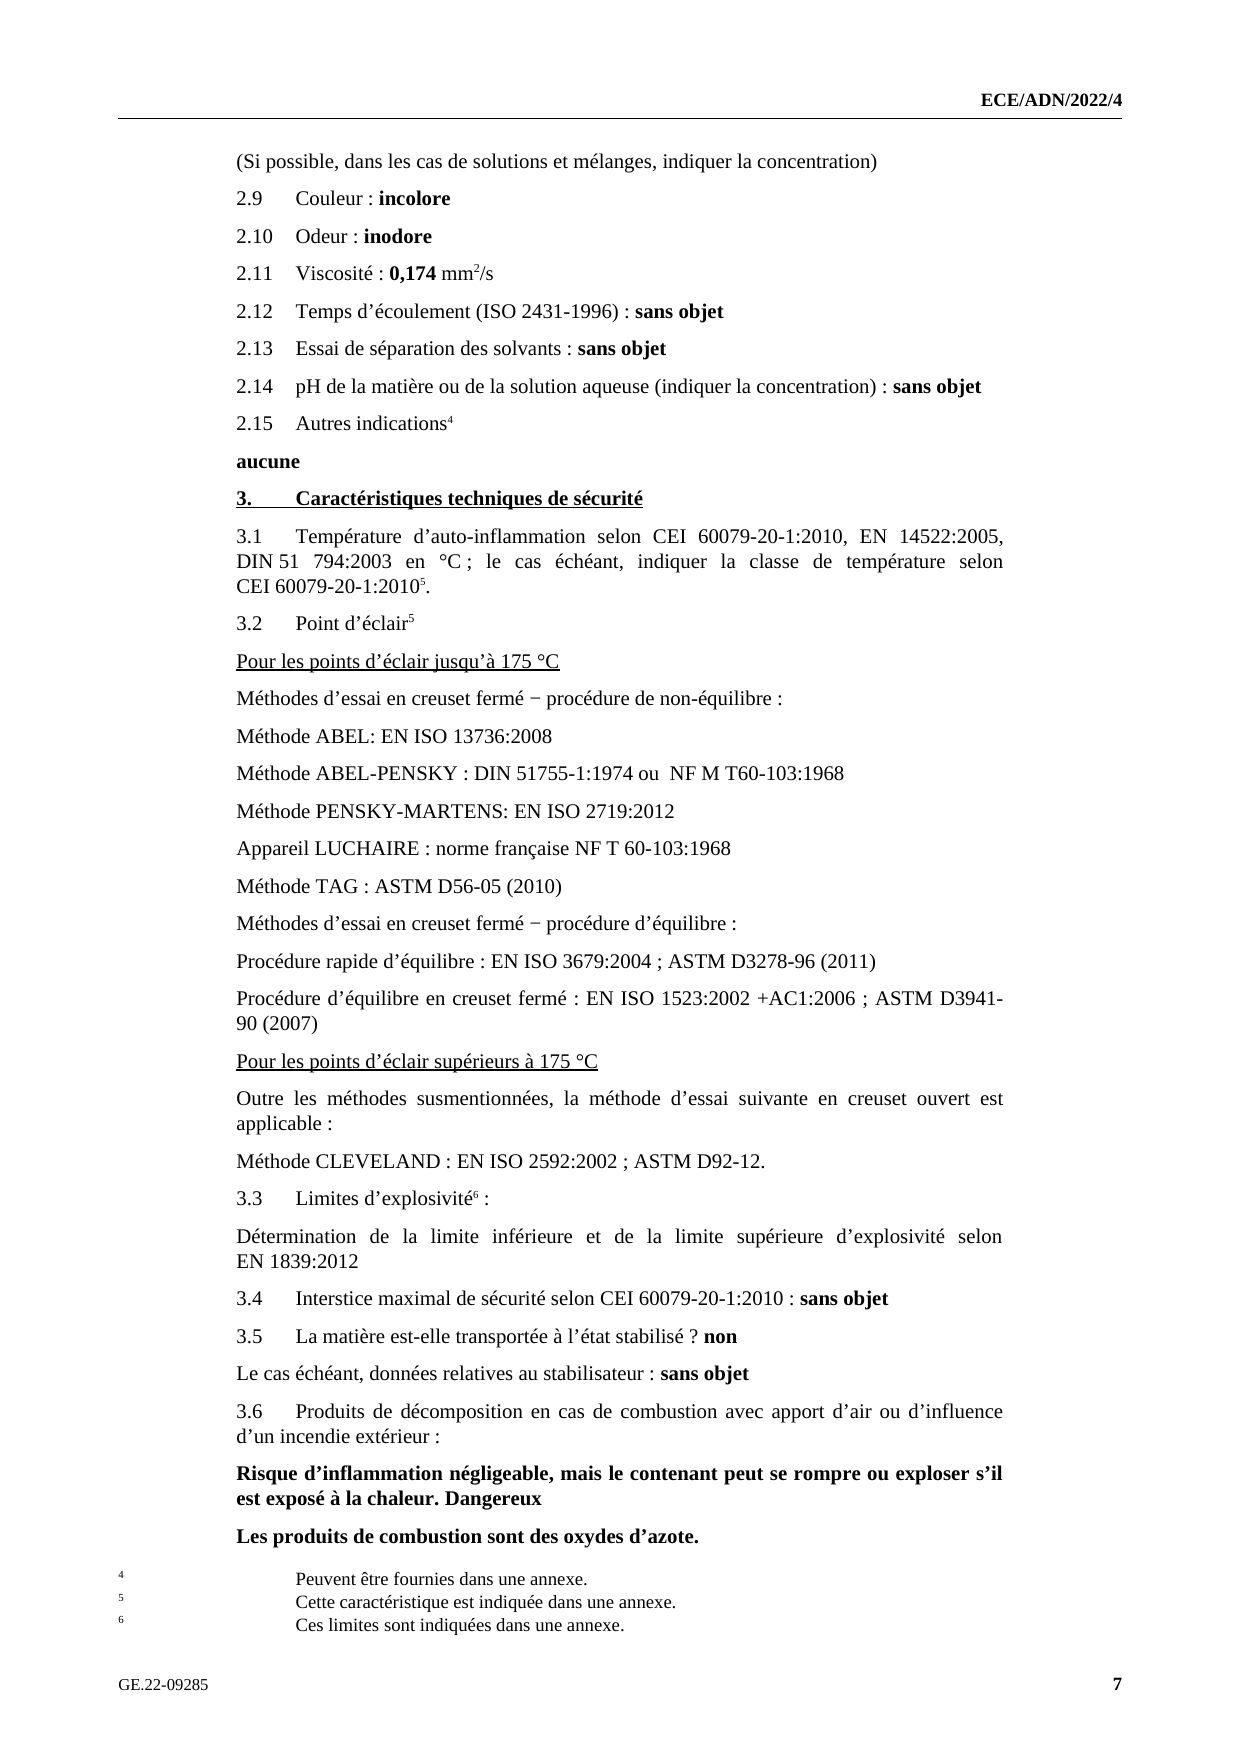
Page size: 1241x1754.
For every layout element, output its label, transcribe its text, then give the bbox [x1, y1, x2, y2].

text 3.1 Température d’auto-inflammation selon CEI 60079-20-1:2010, EN 14522:2005, DIN 51 794:2003 en °C ; le cas échéant, indiquer la classe de température selon CEI 60079-20-1:2010. [236, 523, 1004, 598]
text 3.2 Point d’éclair5 [236, 610, 1004, 635]
text Procédure d’équilibre en creuset fermé : EN ISO 1523:2002 +AC1:2006 ; ASTM D3941-90 (2007) [236, 985, 1004, 1035]
text Pour les points d’éclair supérieurs à 175 °C [236, 1048, 1004, 1073]
text Méthode ABEL: EN ISO 13736:2008 [236, 723, 1004, 748]
text Appareil LUCHAIRE : norme française NF T 60-103:1968 [236, 835, 1004, 860]
text 2.11 Viscosité : 0,174 mm2/s [236, 260, 1004, 285]
text Méthode TAG : ASTM D56-05 (2010) [236, 873, 1004, 898]
text Outre les méthodes susmentionnées, la méthode d’essai suivante en creuset ouvert est applicable : [236, 1085, 1004, 1135]
text Pour les points d’éclair jusqu’à 175 °C [236, 648, 1004, 673]
text 3.5 La matière est-elle transportée à l’état stabilisé ? non [236, 1323, 1004, 1348]
text aucune [236, 448, 1004, 473]
text 3.4 Interstice maximal de sécurité selon CEI 60079-20-1:2010 : sans objet [236, 1285, 1004, 1310]
text Méthode ABEL-PENSKY : DIN 51755-1:1974 ou NF M T60-103:1968 [236, 760, 1004, 785]
text 3.3 Limites d’explosivité : [236, 1185, 1004, 1210]
text 2.9 Couleur : incolore [236, 185, 1004, 210]
text Procédure rapide d’équilibre : EN ISO 3679:2004 ; ASTM D3278-96 (2011) [236, 948, 1004, 973]
text Méthode PENSKY-MARTENS: EN ISO 2719:2012 [236, 798, 1004, 823]
text Détermination de la limite inférieure et de la limite supérieure d’explosivité selon EN 1839:2012 [236, 1223, 1004, 1273]
text Méthodes d’essai en creuset fermé − procédure de non-équilibre : [236, 685, 1004, 710]
text Le cas échéant, données relatives au stabilisateur : sans objet [236, 1360, 1004, 1385]
text 2.10 Odeur : inodore [236, 223, 1004, 248]
text Méthode CLEVELAND : EN ISO 2592:2002 ; ASTM D92-12. [236, 1148, 1004, 1173]
text 2.14 pH de la matière ou de la solution aqueuse (indiquer la concentration) : sans objet [236, 373, 1004, 398]
text Risque d’inflammation négligeable, mais le contenant peut se rompre ou exploser s’il est exposé à la chaleur. Dangereux [236, 1460, 1004, 1510]
text 2.12 Temps d’écoulement (ISO 2431-1996) : sans objet [236, 298, 1004, 323]
text Méthodes d’essai en creuset fermé − procédure d’équilibre : [236, 910, 1004, 935]
text 3. Caractéristiques techniques de sécurité [236, 485, 1004, 510]
text 3.6 Produits de décomposition en cas de combustion avec apport d’air ou d’influence d’un incendie extérieur : [236, 1398, 1004, 1448]
text (Si possible, dans les cas de solutions et mélanges, indiquer la concentration) [236, 148, 1004, 173]
text 2.13 Essai de séparation des solvants : sans objet [236, 335, 1004, 360]
text 2.15 Autres indications [236, 410, 1004, 435]
text Les produits de combustion sont des oxydes d’azote. [236, 1523, 1004, 1548]
